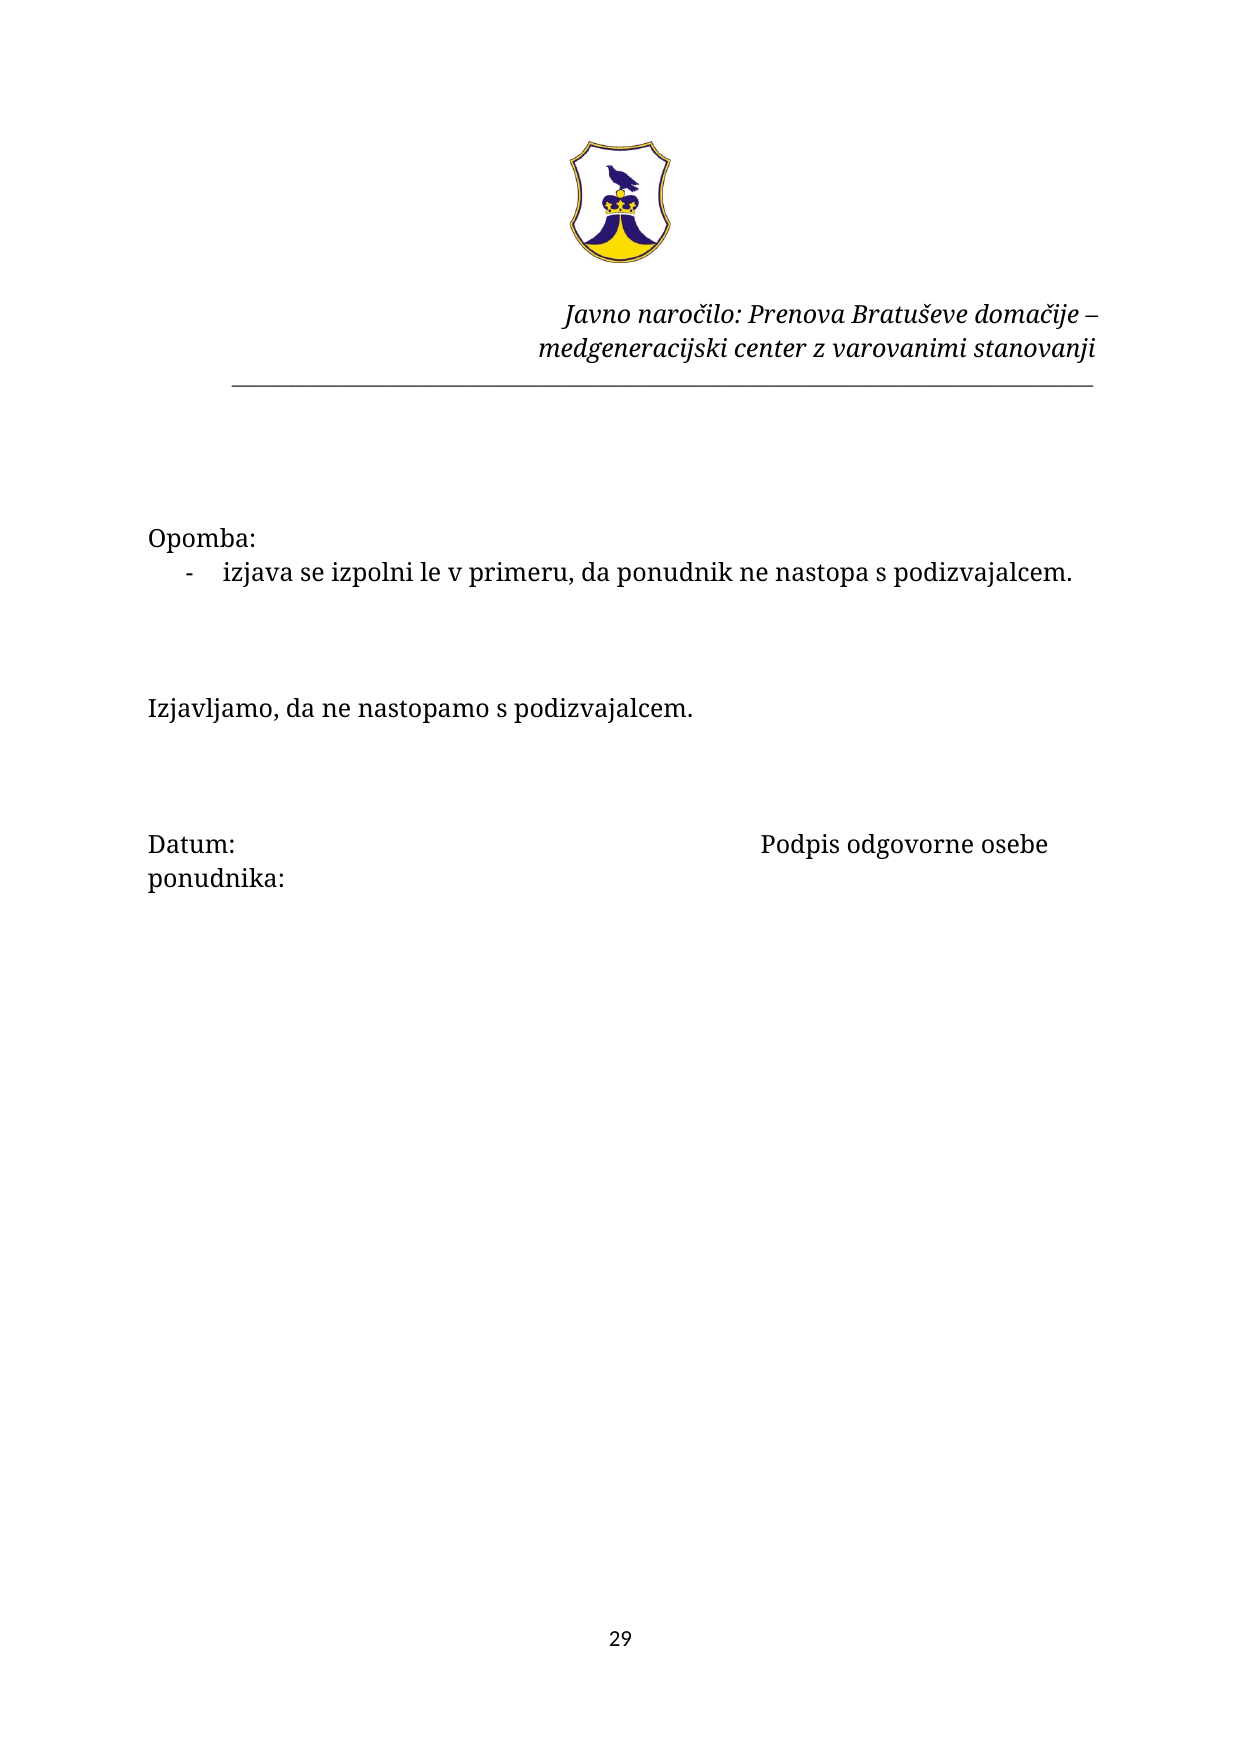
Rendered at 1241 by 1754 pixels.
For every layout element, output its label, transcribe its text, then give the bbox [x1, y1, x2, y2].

text Datum: Podpis odgovorne osebe ponudnika: [148, 827, 1093, 895]
list izjava se izpolni le v primeru, da ponudnik ne nastopa s podizvajalcem. [185, 554, 1093, 588]
text Izjavljamo, da ne nastopamo s podizvajalcem. [148, 691, 1093, 725]
text Opomba: [148, 520, 1093, 554]
picture [569, 141, 671, 263]
